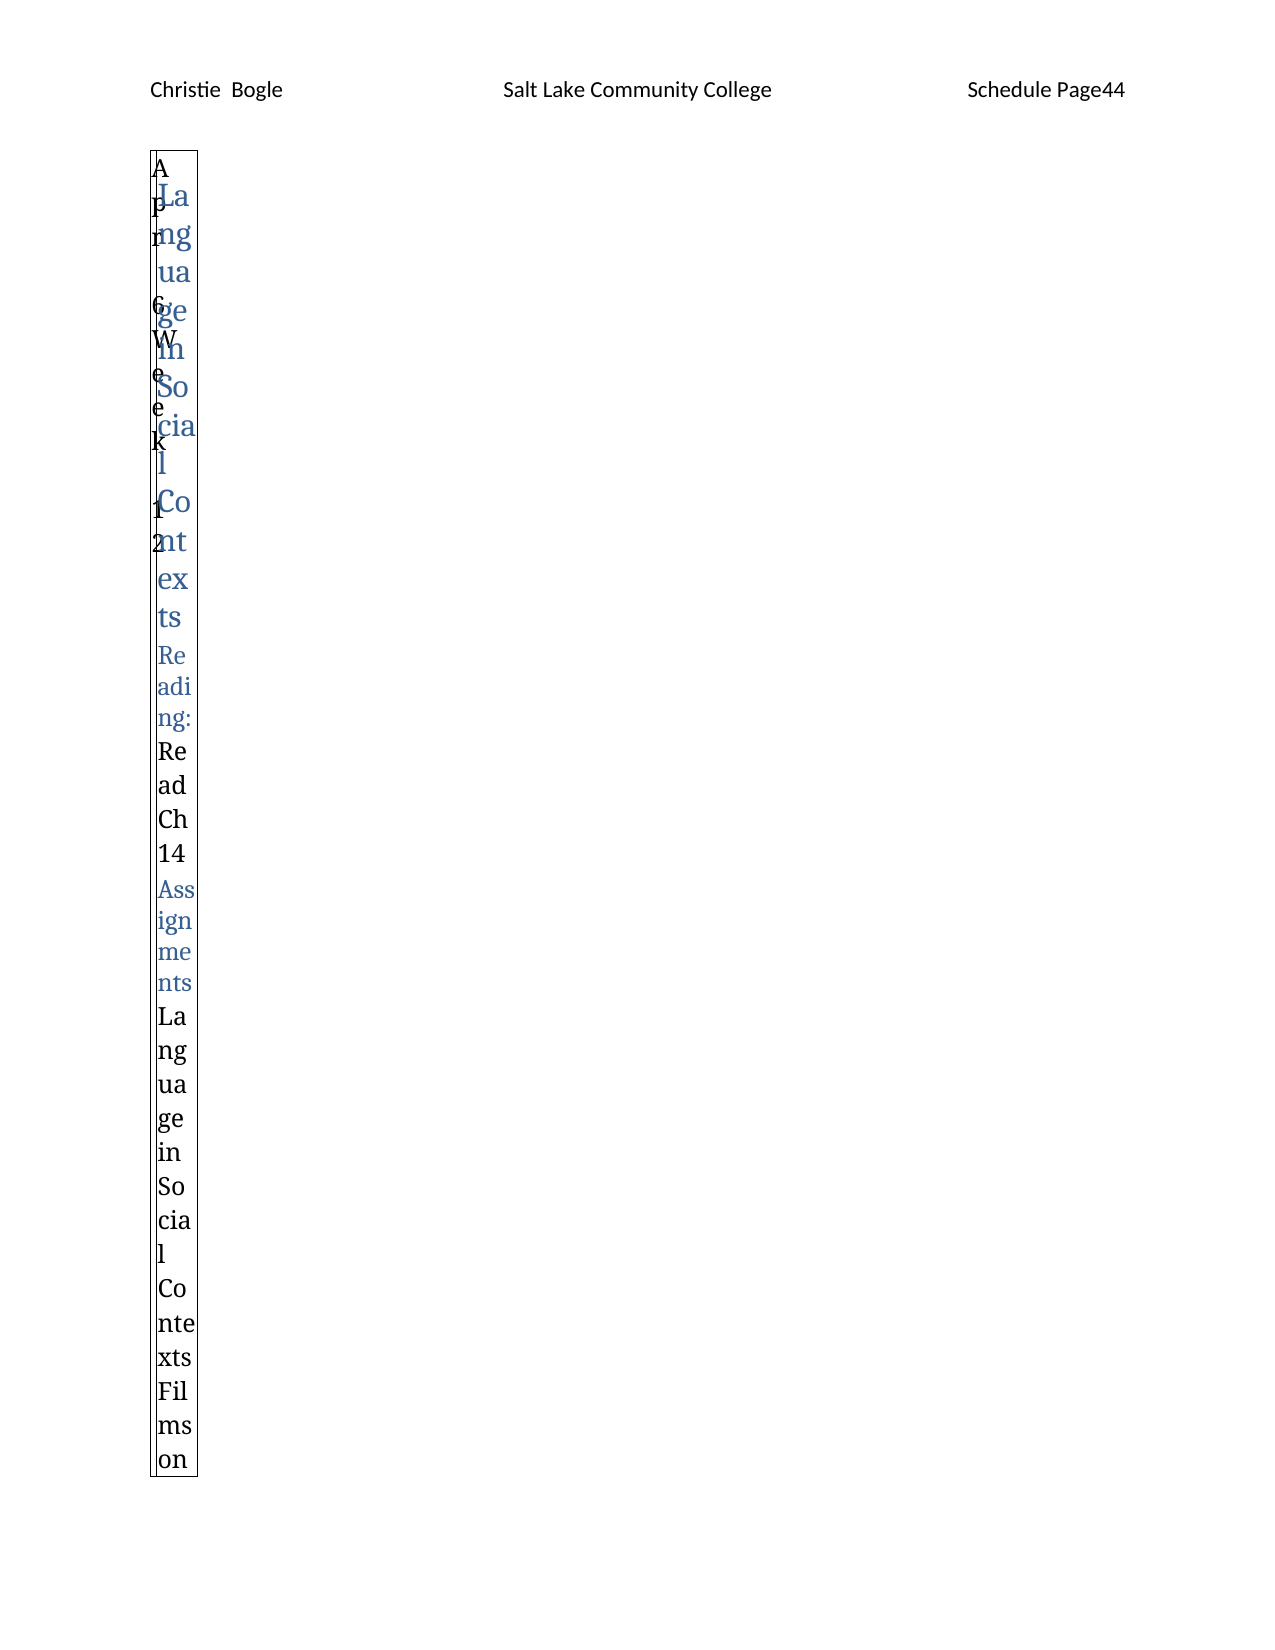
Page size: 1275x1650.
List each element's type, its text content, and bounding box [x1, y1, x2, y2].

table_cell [157, 151, 197, 1476]
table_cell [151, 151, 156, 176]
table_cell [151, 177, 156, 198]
